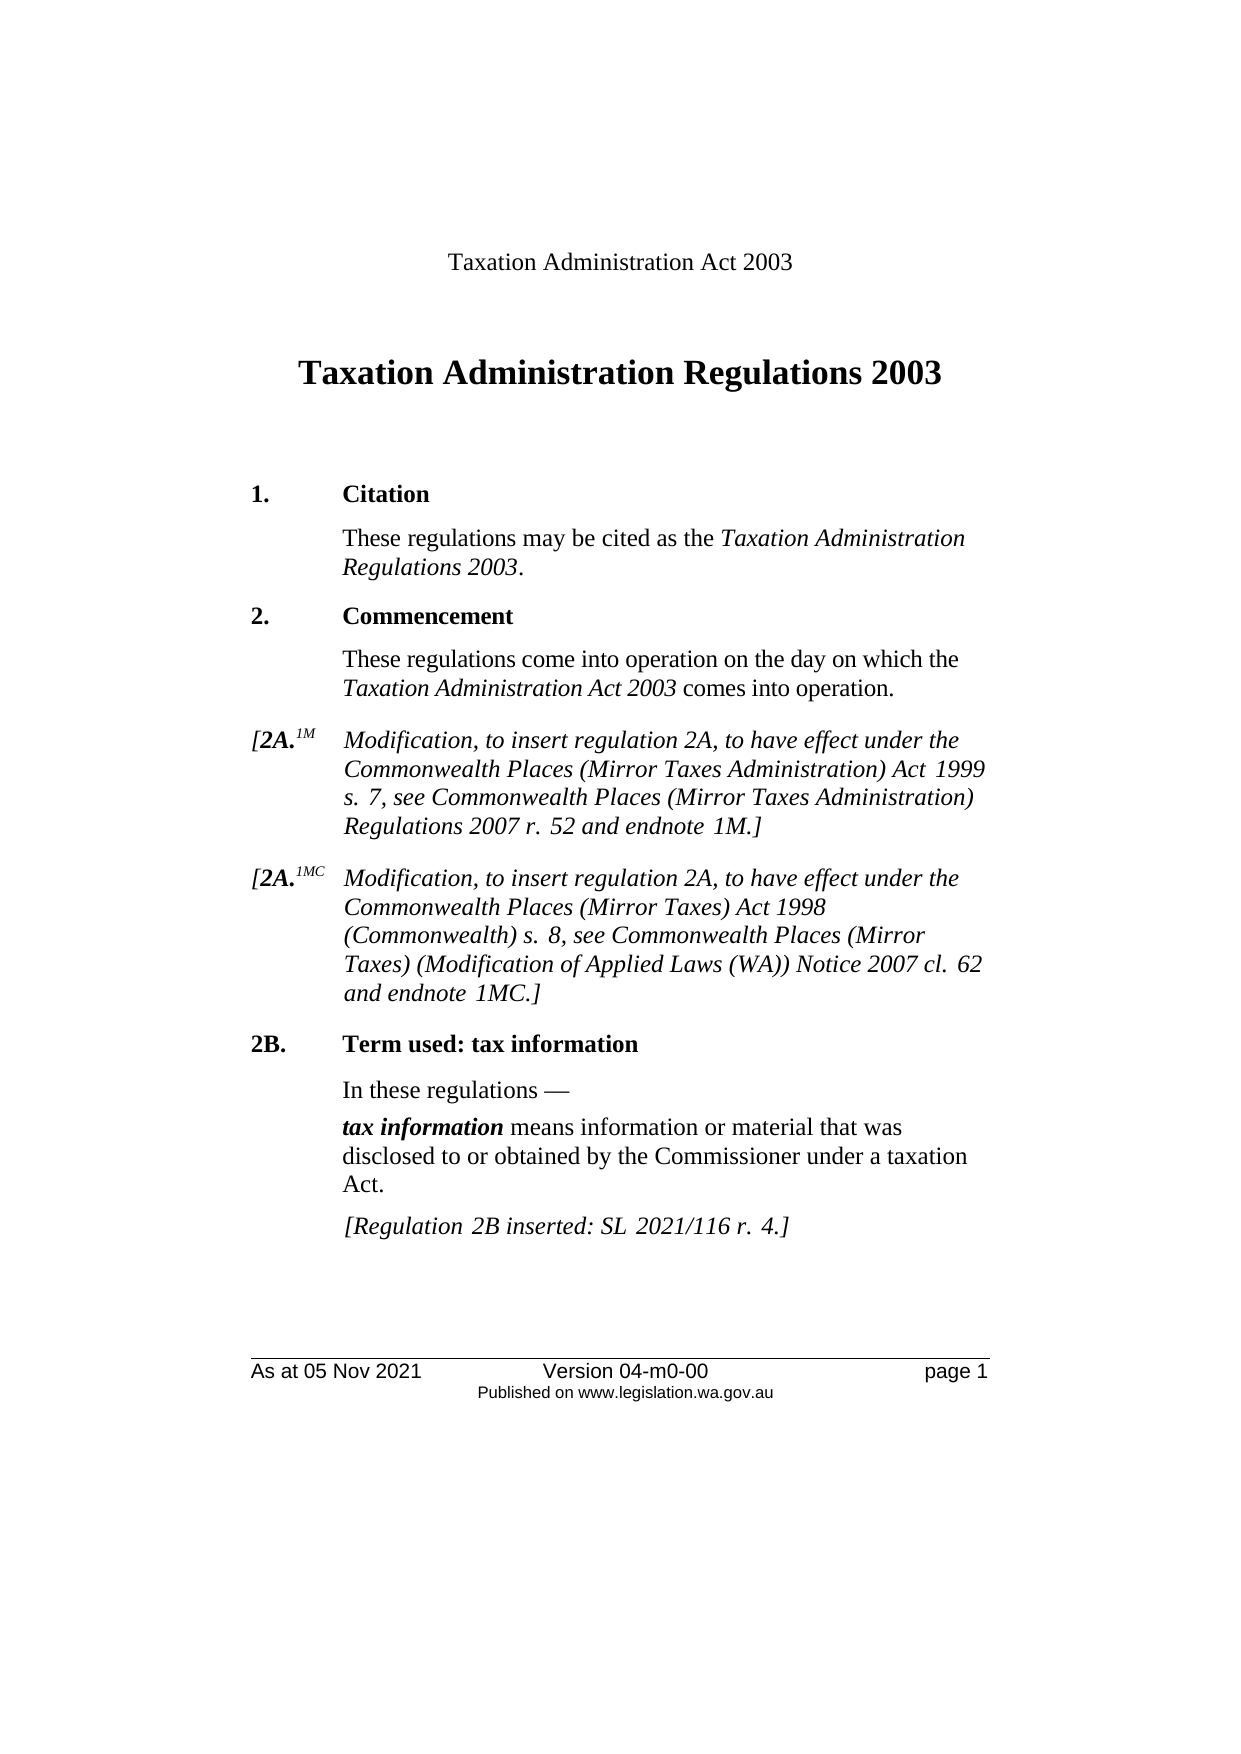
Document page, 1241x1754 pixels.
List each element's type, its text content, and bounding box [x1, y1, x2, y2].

subtitle 2. Commencement [251, 601, 990, 630]
text These regulations come into operation on the day on which the Taxation Administration Act 2003 comes into operation. [251, 644, 990, 702]
text Taxation Administration Act 2003 [251, 247, 990, 276]
subtitle 1. Citation [251, 479, 990, 508]
text tax information means information or material that was disclosed to or obtained by the Commissioner under a taxation Act. [251, 1112, 990, 1198]
text In these regulations — [251, 1075, 990, 1104]
text [2A.1M Modification, to insert regulation 2A, to have effect under the Commonwealth Places (Mirror Taxes Administration) Act 1999 s. 7, see Commonwealth Places (Mirror Taxes Administration) Regulations 2007 r. 52 and endnote 1M.] [251, 725, 990, 840]
text [Regulation 2B inserted: SL 2021/116 r. 4.] [251, 1211, 990, 1239]
text These regulations may be cited as the Taxation Administration Regulations 2003. [251, 523, 990, 580]
text [2A.1MC Modification, to insert regulation 2A, to have effect under the Commonwealth Places (Mirror Taxes) Act 1998 (Commonwealth) s. 8, see Commonwealth Places (Mirror Taxes) (Modification of Applied Laws (WA)) Notice 2007 cl. 62 and endnote 1MC.] [251, 863, 990, 1007]
text Taxation Administration Regulations 2003 [251, 351, 990, 392]
subtitle 2B. Term used: tax information [251, 1029, 990, 1058]
